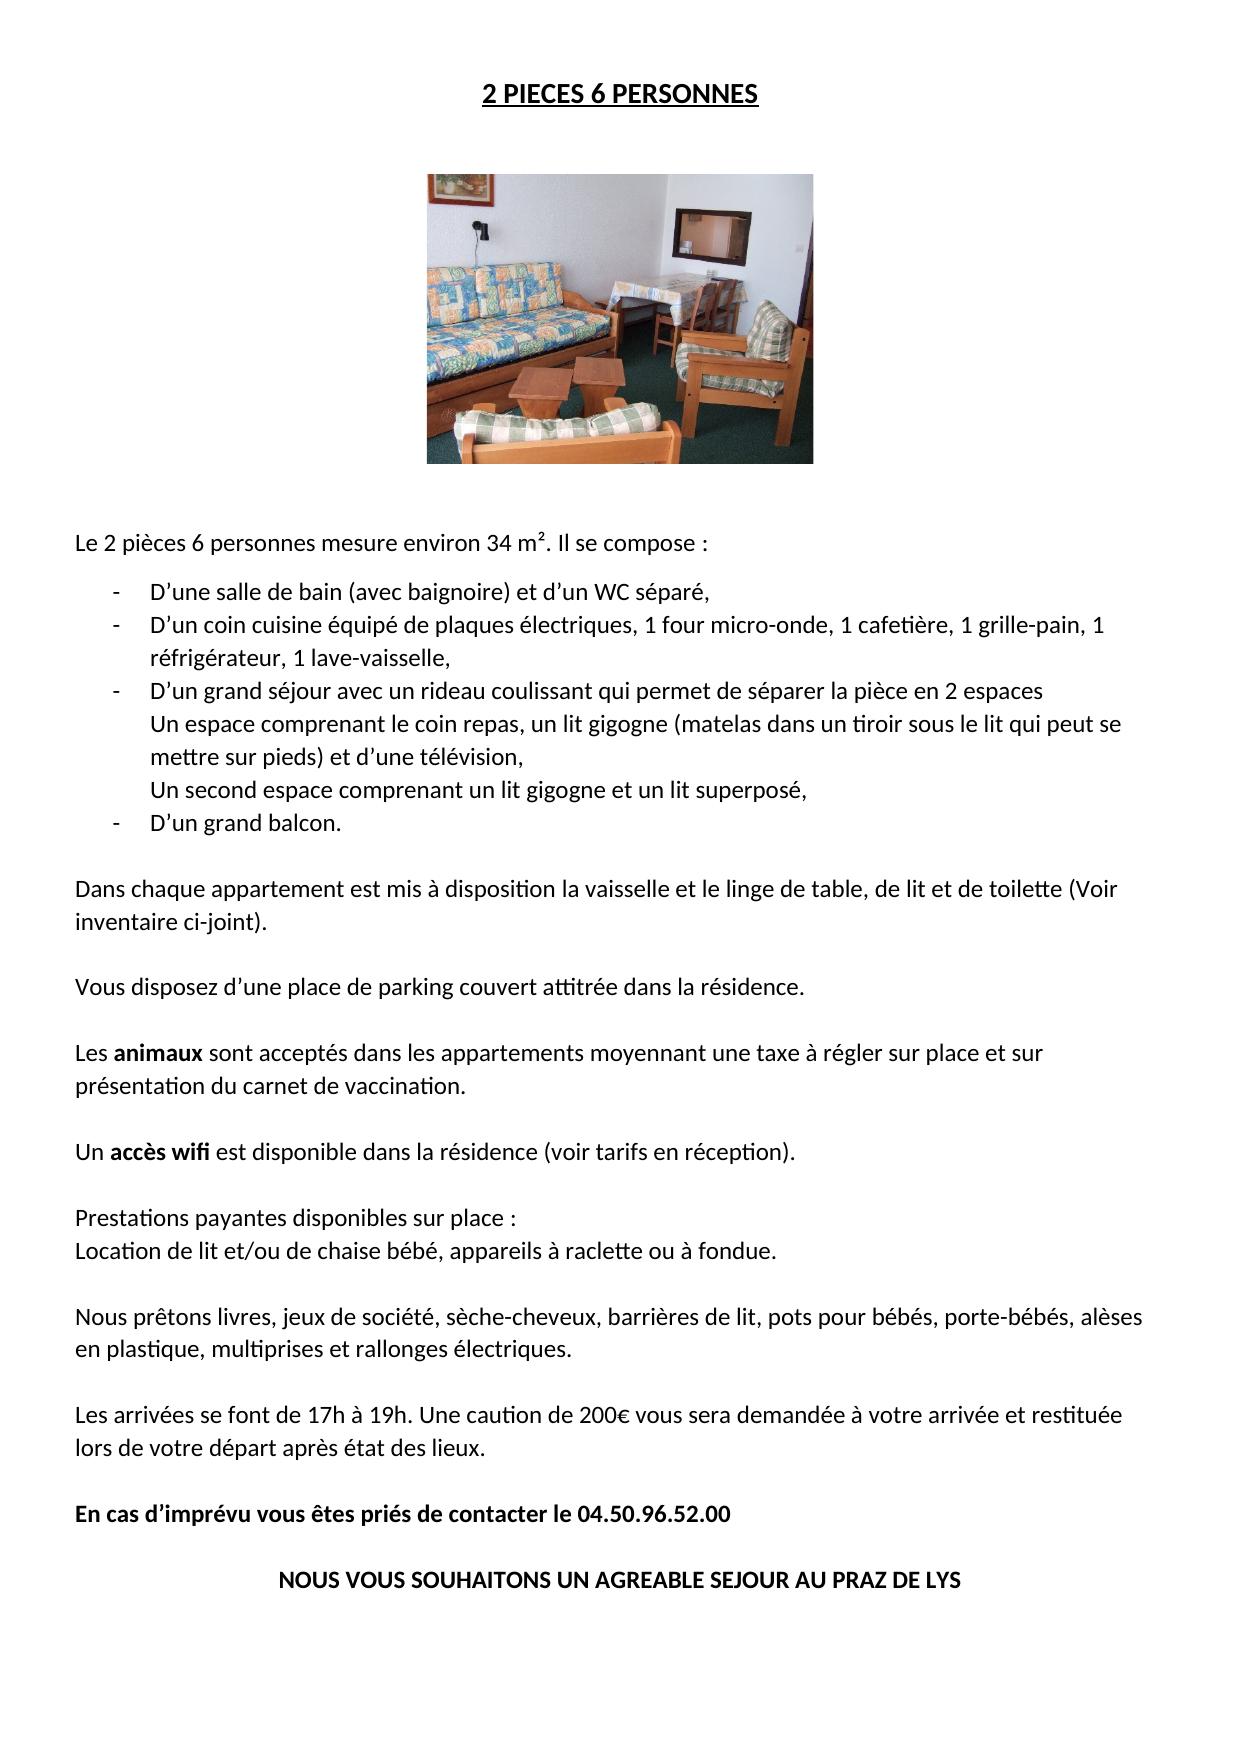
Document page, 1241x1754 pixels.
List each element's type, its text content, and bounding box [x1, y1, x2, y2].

list D’un grand séjour avec un rideau coulissant qui permet de séparer la pièce en 2 espaces [112, 675, 1165, 706]
list En cas d’imprévu vous êtes priés de contacter le 04.50.96.52.00 [75, 1498, 1165, 1529]
text 2 PIECES 6 PERSONNES [75, 75, 1165, 111]
list Dans chaque appartement est mis à disposition la vaisselle et le linge de table, de lit et de toilette (Voir inventaire ci-joint). [75, 873, 1165, 936]
list Prestations payantes disponibles sur place : [75, 1202, 1165, 1232]
list Vous disposez d’une place de parking couvert attitrée dans la résidence. [75, 972, 1165, 1002]
list Un second espace comprenant un lit gigogne et un lit superposé, [150, 774, 1165, 804]
list D’une salle de bain (avec baignoire) et d’un WC séparé, [112, 577, 1165, 607]
list NOUS VOUS SOUHAITONS UN AGREABLE SEJOUR AU PRAZ DE LYS [75, 1564, 1165, 1594]
list D’un grand balcon. [112, 807, 1165, 837]
text Le 2 pièces 6 personnes mesure environ 34 m². Il se compose : [75, 527, 1165, 557]
list Un espace comprenant le coin repas, un lit gigogne (matelas dans un tiroir sous le lit qui peut se mettre sur pieds) et d’une télévision, [150, 708, 1165, 772]
list Location de lit et/ou de chaise bébé, appareils à raclette ou à fondue. [75, 1235, 1165, 1265]
list Les arrivées se font de 17h à 19h. Une caution de 200€ vous sera demandée à votre arrivée et restituée lors de votre départ après état des lieux. [75, 1399, 1165, 1463]
picture [426, 174, 814, 464]
list Les animaux sont acceptés dans les appartements moyennant une taxe à régler sur place et sur présentation du carnet de vaccination. [75, 1037, 1165, 1101]
list Un accès wifi est disponible dans la résidence (voir tarifs en réception). [75, 1136, 1165, 1167]
list Nous prêtons livres, jeux de société, sèche-cheveux, barrières de lit, pots pour bébés, porte-bébés, alèses en plastique, multiprises et rallonges électriques. [75, 1301, 1165, 1364]
list D’un coin cuisine équipé de plaques électriques, 1 four micro-onde, 1 cafetière, 1 grille-pain, 1 réfrigérateur, 1 lave-vaisselle, [112, 609, 1165, 673]
